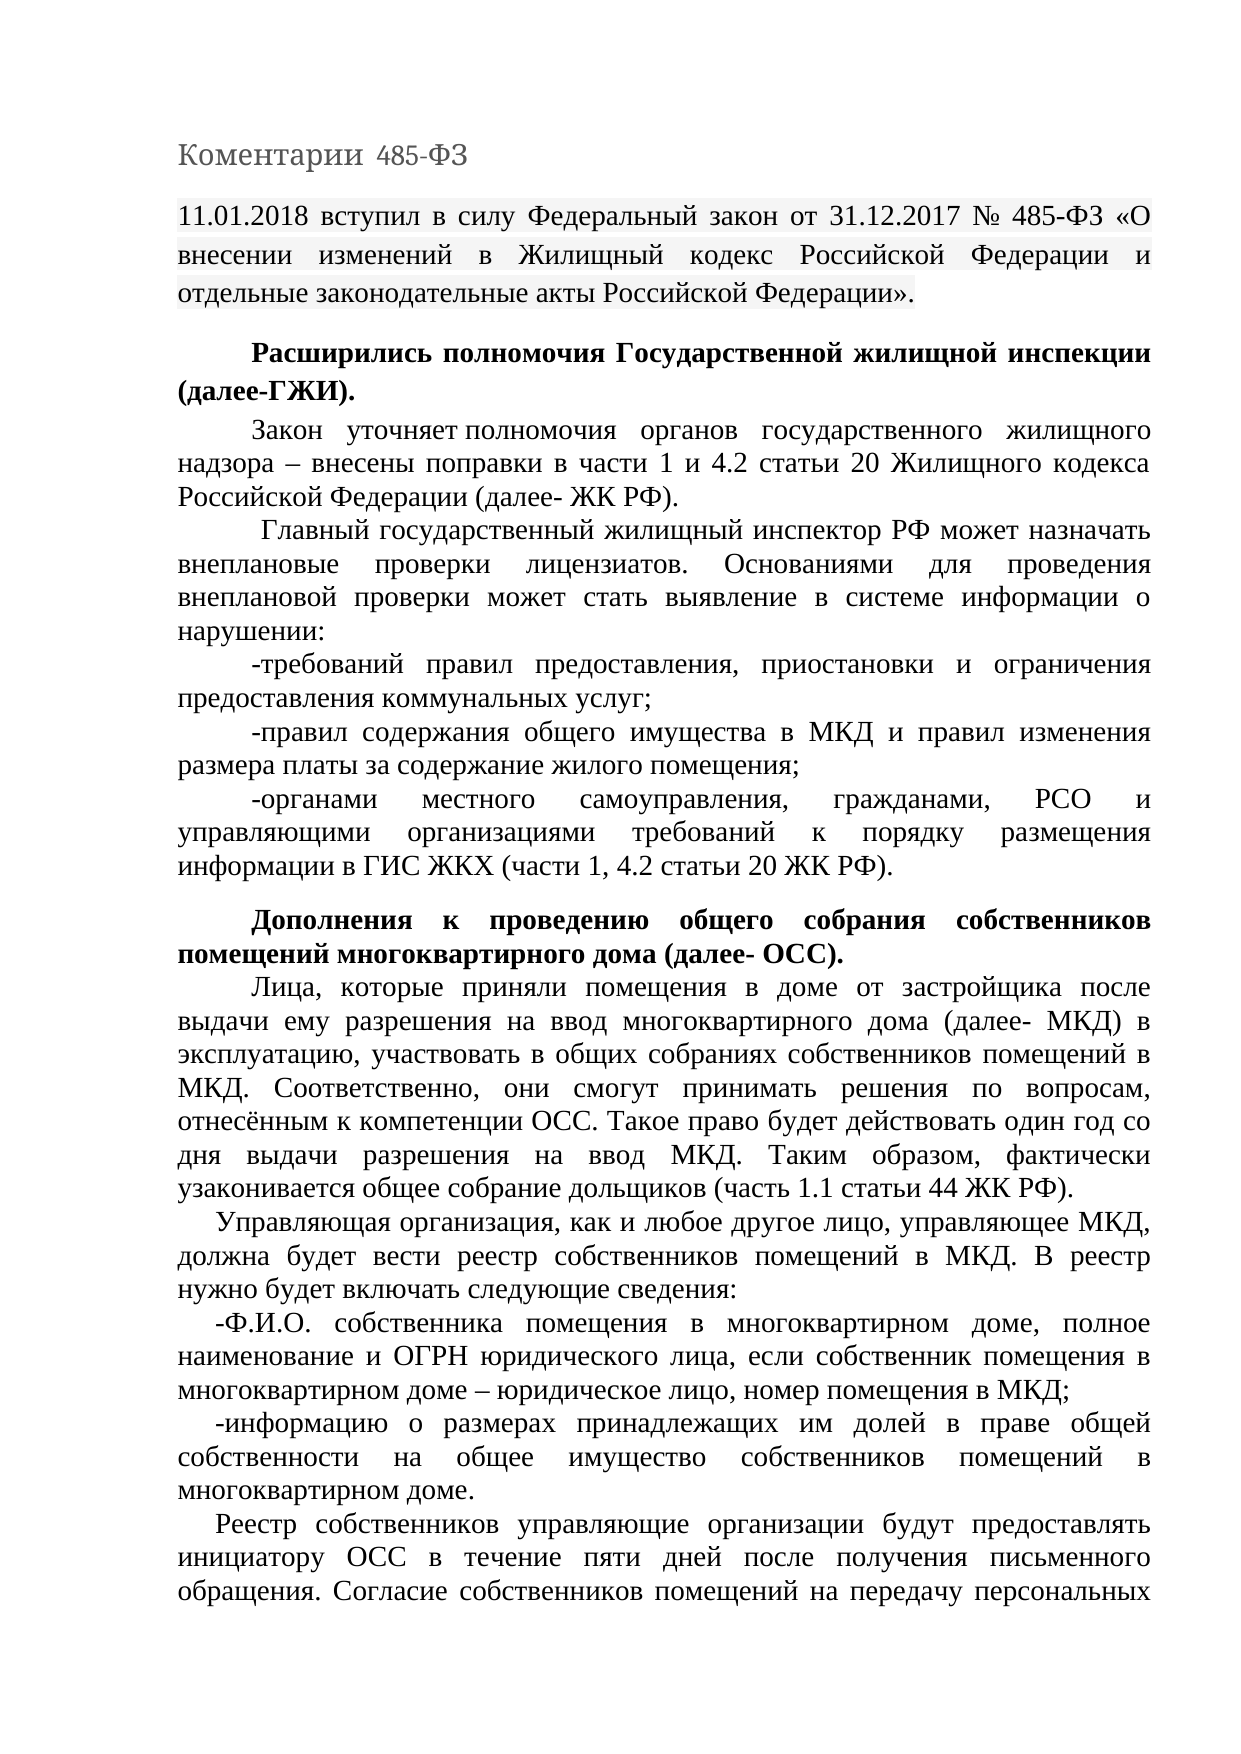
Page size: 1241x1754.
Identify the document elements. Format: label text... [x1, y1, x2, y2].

text Управляющая организация, как и любое другое лицо, управляющее МКД, должна будет вести реестр собственников помещений в МКД. В реестр нужно будет включать следующие сведения: [177, 1204, 1152, 1305]
subtitle Расширились полномочия Государственной жилищной инспекции (далее-ГЖИ). [177, 335, 1152, 407]
text -правил содержания общего имущества в МКД и правил изменения размера платы за содержание жилого помещения; [177, 714, 1152, 781]
subtitle Дополнения к проведению общего собрания собственников помещений многоквартирного дома (далее- ОСС). [177, 902, 1152, 969]
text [177, 1506, 1152, 1607]
text -требований правил предоставления, приостановки и ограничения предоставления коммунальных услуг; [177, 647, 1152, 714]
text Закон уточняет полномочия органов государственного жилищного надзора – внесены поправки в части 1 и 4.2 статьи 20 Жилищного кодекса Российской Федерации (далее- ЖК РФ). [177, 412, 1152, 512]
text Главный государственный жилищный инспектор РФ может назначать внеплановые проверки лицензиатов. Основаниями для проведения внеплановой проверки может стать выявление в системе информации о нарушении: [177, 512, 1152, 647]
text Лица, которые приняли помещения в доме от застройщика после выдачи ему разрешения на ввод многоквартирного дома (далее- МКД) в эксплуатацию, участвовать в общих собраниях собственников помещений в МКД. Соответственно, они смогут принимать решения по вопросам, отнесённым к компетенции ОСС. Такое право будет действовать один год со дня выдачи разрешения на ввод МКД. Таким образом, фактически узаконивается общее собрание дольщиков (часть 1.1 статьи 44 ЖК РФ). [177, 969, 1152, 1204]
text -органами местного самоуправления, гражданами, РСО и управляющими организациями требований к порядку размещения информации в ГИС ЖКХ (части 1, 4.2 статьи 20 ЖК РФ). [177, 781, 1152, 881]
text -информацию о размерах принадлежащих им долей в праве общей собственности на общее имущество собственников помещений в многоквартирном доме. [177, 1405, 1152, 1506]
subtitle Коментарии 485-ФЗ [177, 139, 1152, 172]
subtitle 11.01.2018 вступил в силу Федеральный закон от 31.12.2017 № 485-ФЗ «О внесении изменений в Жилищный кодекс Российской Федерации и отдельные законодательные акты Российской Федерации». [177, 270, 1152, 309]
text -Ф.И.О. собственника помещения в многоквартирном доме, полное наименование и ОГРН юридического лица, если собственник помещения в многоквартирном доме – юридическое лицо, номер помещения в МКД; [177, 1305, 1152, 1405]
